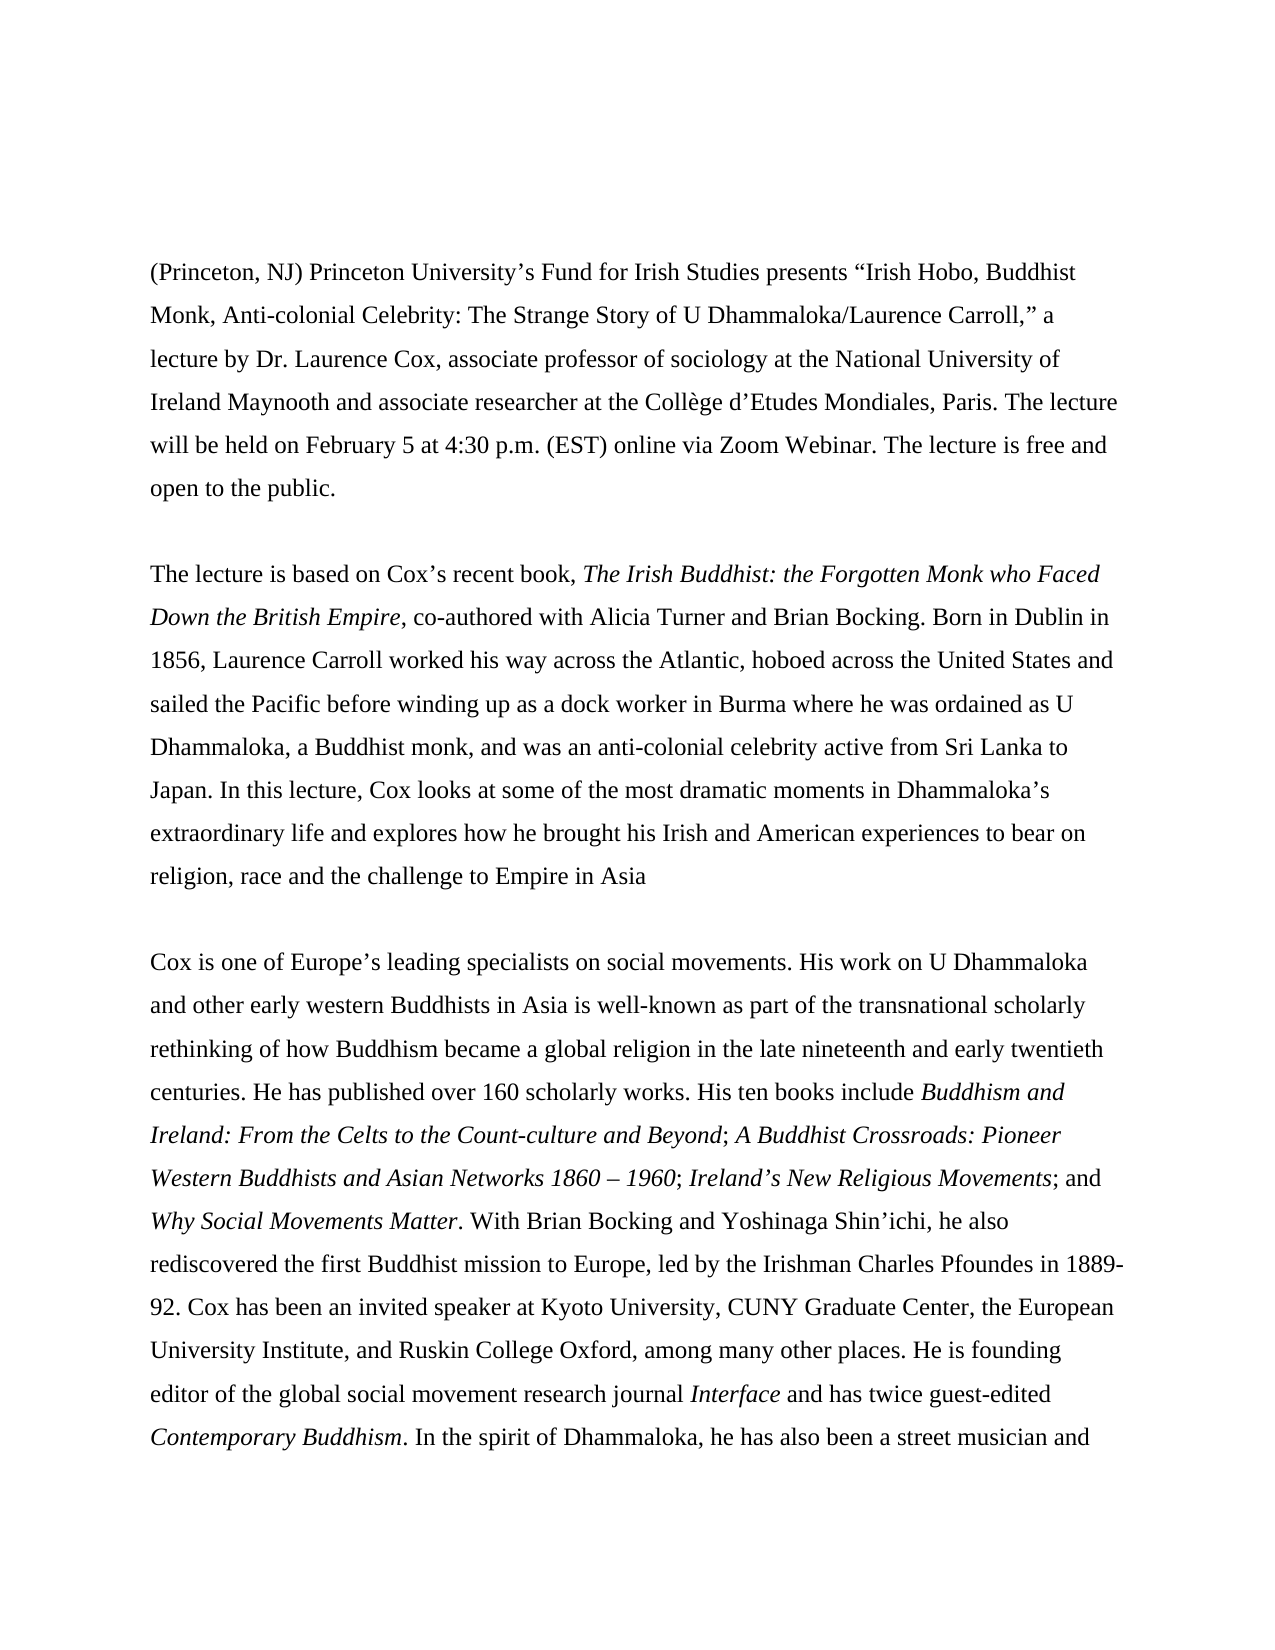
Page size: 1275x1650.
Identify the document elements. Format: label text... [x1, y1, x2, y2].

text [150, 947, 1125, 1451]
text (Princeton, NJ) Princeton University’s Fund for Irish Studies presents “Irish Hobo, Buddhist Monk, Anti-colonial Celebrity: The Strange Story of U Dhammaloka/Laurence Carroll,” a lecture by Dr. Laurence Cox, associate professor of sociology at the National University of Ireland Maynooth and associate researcher at the Collège d’Etudes Mondiales, Paris. The lecture will be held on February 5 at 4:30 p.m. (EST) online via Zoom Webinar. The lecture is free and open to the public. [150, 257, 1125, 502]
text The lecture is based on Cox’s recent book, The Irish Buddhist: the Forgotten Monk who Faced Down the British Empire, co-authored with Alicia Turner and Brian Bocking. Born in Dublin in 1856, Laurence Carroll worked his way across the Atlantic, hoboed across the United States and sailed the Pacific before winding up as a dock worker in Burma where he was ordained as U Dhammaloka, a Buddhist monk, and was an anti-colonial celebrity active from Sri Lanka to Japan. In this lecture, Cox looks at some of the most dramatic moments in Dhammaloka’s extraordinary life and explores how he brought his Irish and American experiences to bear on religion, race and the challenge to Empire in Asia [150, 559, 1125, 890]
